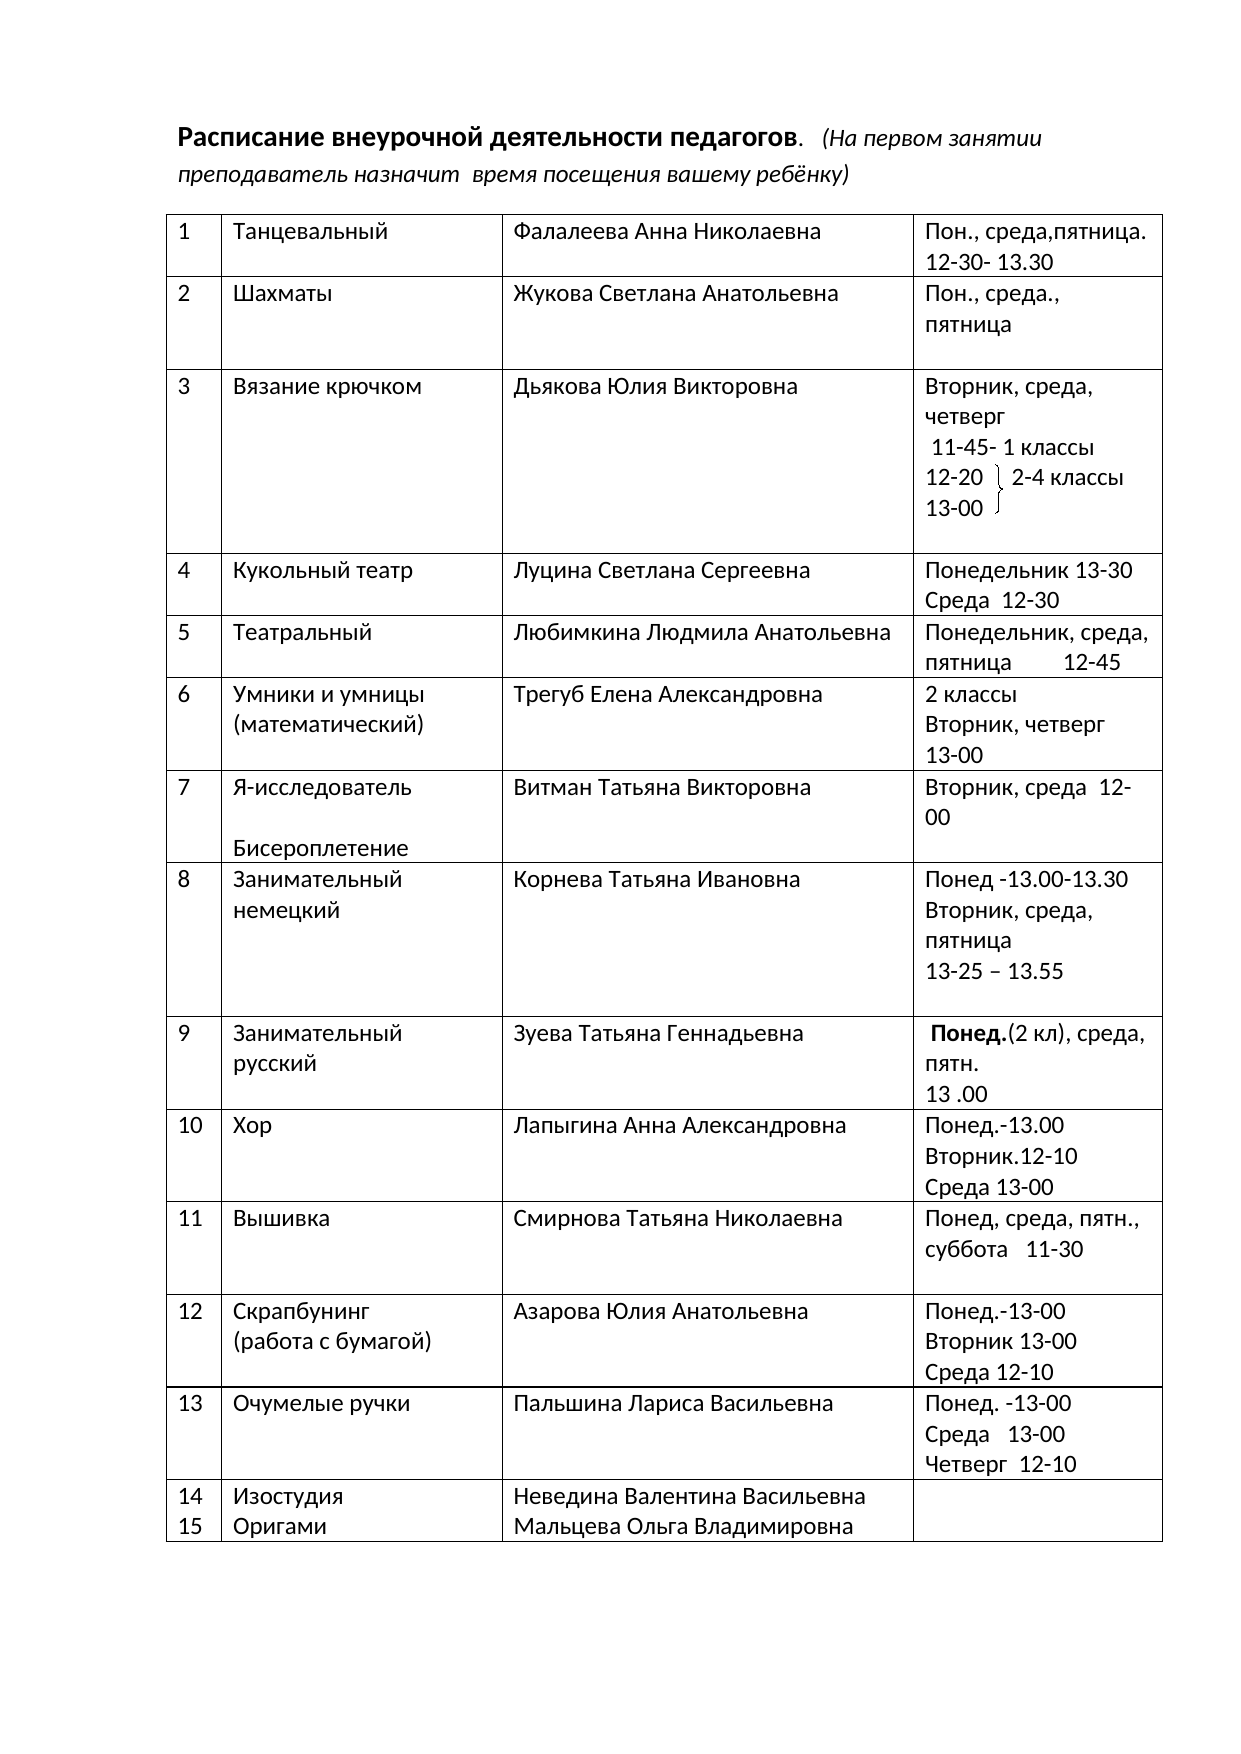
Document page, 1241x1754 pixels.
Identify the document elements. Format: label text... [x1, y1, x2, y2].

table_cell 13 [167, 1388, 221, 1479]
table_cell Кукольный театр [222, 554, 502, 615]
table_header Фалалеева Анна Николаевна [503, 215, 913, 276]
table_cell Жукова Светлана Анатольевна [503, 277, 913, 369]
table_cell 14 15 [167, 1480, 221, 1541]
table_cell 10 [167, 1110, 221, 1201]
table_cell 2 классы Вторник, четверг 13-00 [914, 678, 1162, 770]
table_header 1 [167, 215, 221, 276]
table_cell Понед. -13-00 Среда 13-00 Четверг 12-10 [914, 1388, 1162, 1479]
table_cell Понед.-13.00 Вторник.12-10 Среда 13-00 [914, 1110, 1162, 1201]
table_cell Любимкина Людмила Анатольевна [503, 616, 913, 677]
table_cell Понед.-13-00 Вторник 13-00 Среда 12-10 [914, 1295, 1162, 1386]
table_cell Трегуб Елена Александровна [503, 678, 913, 770]
table_cell Пальшина Лариса Васильевна [503, 1388, 913, 1479]
table_cell Корнева Татьяна Ивановна [503, 863, 913, 1016]
table_cell Лапыгина Анна Александровна [503, 1110, 913, 1201]
table_cell Понед, среда, пятн., суббота 11-30 [914, 1202, 1162, 1294]
table_cell Зуева Татьяна Геннадьевна [503, 1017, 913, 1108]
table_cell Понедельник 13-30 Среда 12-30 [914, 554, 1162, 615]
table_cell 2 [167, 277, 221, 369]
table_cell 8 [167, 863, 221, 1016]
table_cell Понед.(2 кл), среда, пятн. 13 .00 [914, 1017, 1162, 1108]
table_cell Скрапбунинг (работа с бумагой) [222, 1295, 502, 1386]
table_cell Вторник, среда, четверг 11-45- 1 классы 12-20 2-4 классы 13-00 [914, 370, 1162, 553]
table_cell 6 [167, 678, 221, 770]
table_cell Смирнова Татьяна Николаевна [503, 1202, 913, 1294]
table_cell 12 [167, 1295, 221, 1386]
table_cell Азарова Юлия Анатольевна [503, 1295, 913, 1386]
table_cell Вышивка [222, 1202, 502, 1294]
table_cell Неведина Валентина Васильевна Мальцева Ольга Владимировна [503, 1480, 913, 1541]
table_cell Понедельник, среда, пятница 12-45 [914, 616, 1162, 677]
table_cell [914, 1480, 1162, 1541]
table_header Танцевальный [222, 215, 502, 276]
table_cell Занимательный немецкий [222, 863, 502, 1016]
table_cell Очумелые ручки [222, 1388, 502, 1479]
table_cell Пон., среда., пятница [914, 277, 1162, 369]
table_cell 7 [167, 771, 221, 862]
table_cell Вязание крючком [222, 370, 502, 553]
table_cell Витман Татьяна Викторовна [503, 771, 913, 862]
text Расписание внеурочной деятельности педагогов. (На первом занятии преподаватель назначит время посещения вашему ребёнку) [177, 118, 1152, 189]
table_cell 3 [167, 370, 221, 553]
table_cell Театральный [222, 616, 502, 677]
table_cell Луцина Светлана Сергеевна [503, 554, 913, 615]
table_cell Умники и умницы (математический) [222, 678, 502, 770]
table_cell Шахматы [222, 277, 502, 369]
table_cell 11 [167, 1202, 221, 1294]
table_cell Вторник, среда 12- 00 [914, 771, 1162, 862]
table_cell Изостудия Оригами [222, 1480, 502, 1541]
table_cell Понед -13.00-13.30 Вторник, среда, пятница 13-25 – 13.55 [914, 863, 1162, 1016]
table_cell 5 [167, 616, 221, 677]
table_cell Хор [222, 1110, 502, 1201]
table_cell 4 [167, 554, 221, 615]
table_header Пон., среда,пятница. 12-30- 13.30 [914, 215, 1162, 276]
table_cell Дьякова Юлия Викторовна [503, 370, 913, 553]
table_cell Занимательный русский [222, 1017, 502, 1108]
table_cell 9 [167, 1017, 221, 1108]
table_cell Я-исследователь Бисероплетение [222, 771, 502, 862]
